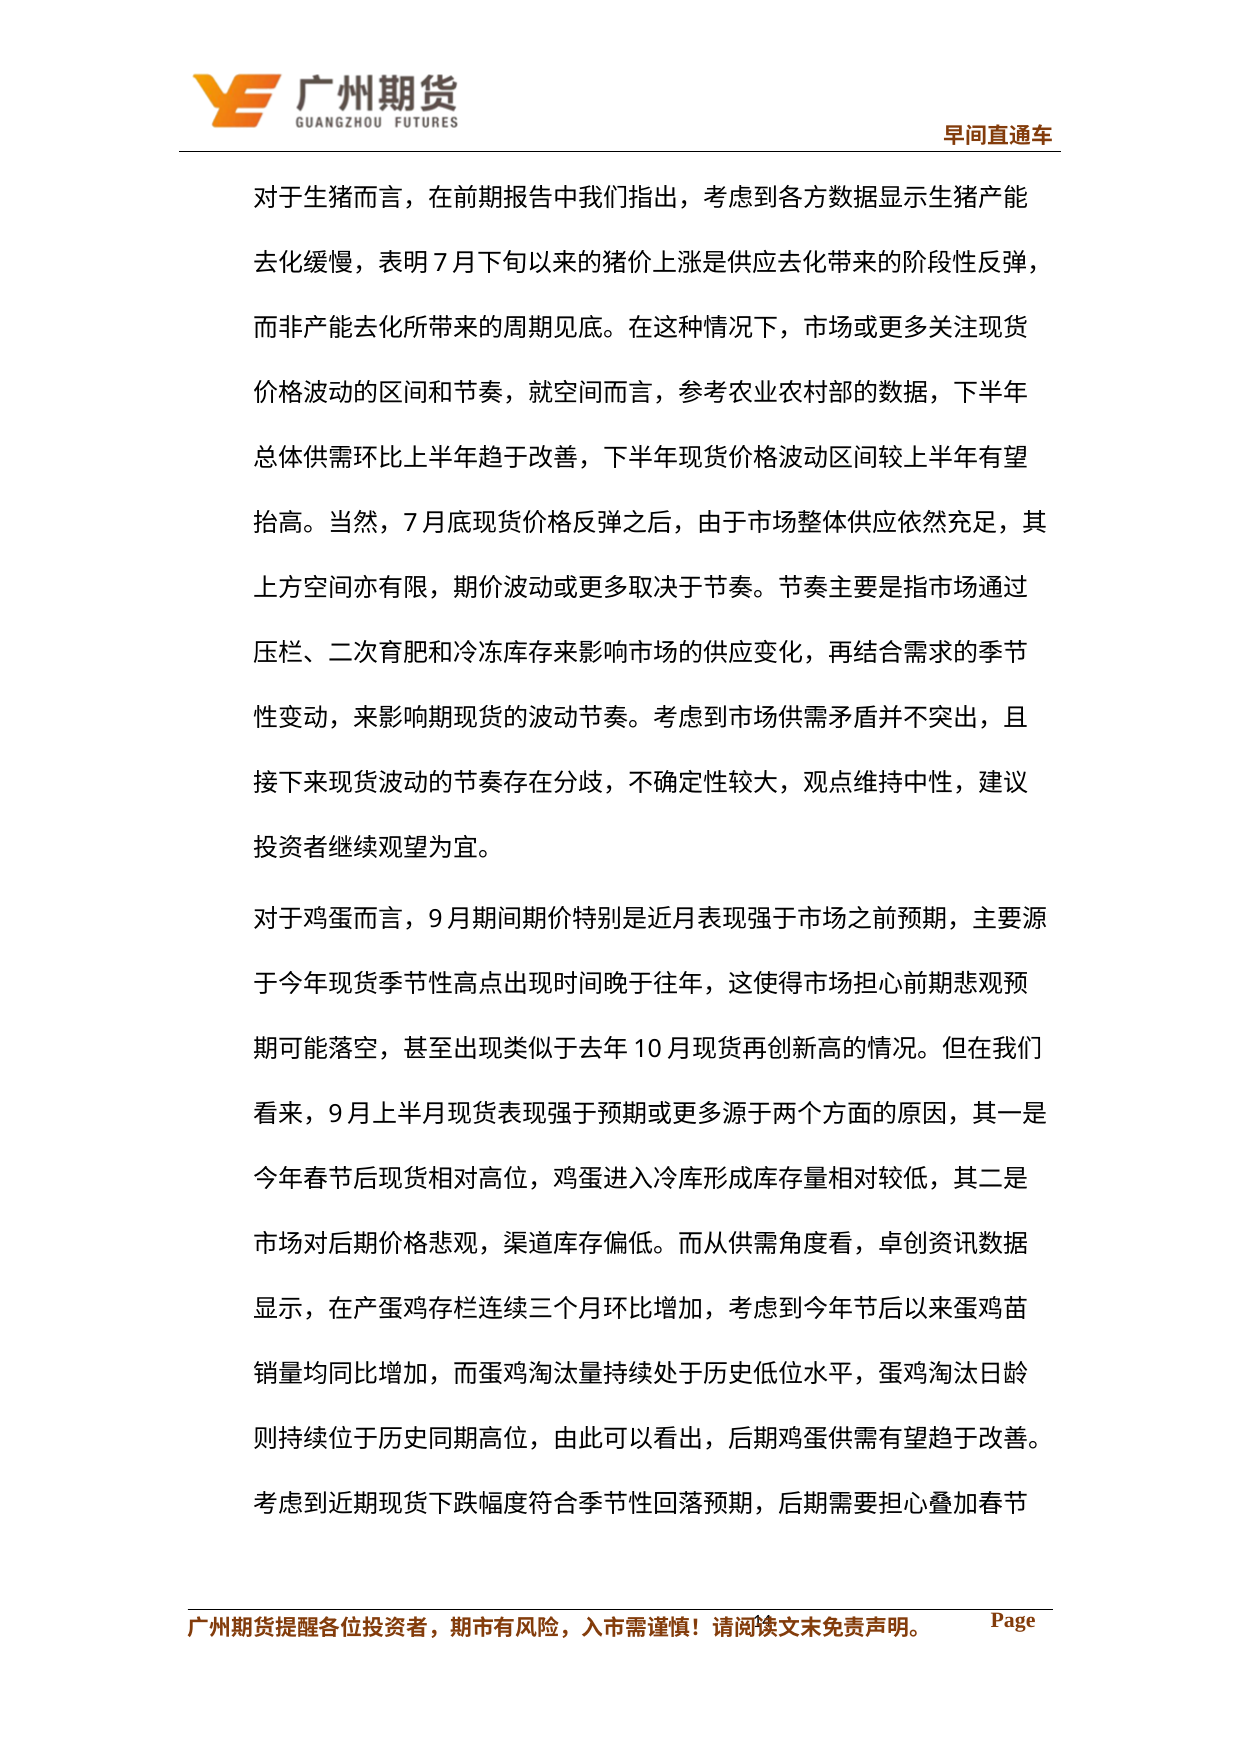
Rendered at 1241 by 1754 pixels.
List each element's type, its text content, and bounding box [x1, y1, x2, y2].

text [253, 884, 1053, 1534]
text 对于生猪而言，在前期报告中我们指出，考虑到各方数据显示生猪产能去化缓慢，表明7月下旬以来的猪价上涨是供应去化带来的阶段性反弹，而非产能去化所带来的周期见底。在这种情况下，市场或更多关注现货价格波动的区间和节奏，就空间而言，参考农业农村部的数据，下半年总体供需环比上半年趋于改善，下半年现货价格波动区间较上半年有望抬高。当然，7月底现货价格反弹之后，由于市场整体供应依然充足，其上方空间亦有限，期价波动或更多取决于节奏。节奏主要是指市场通过压栏、二次育肥和冷冻库存来影响市场的供应变化，再结合需求的季节性变动，来影响期现货的波动节奏。考虑到市场供需矛盾并不突出，且接下来现货波动的节奏存在分歧，不确定性较大，观点维持中性，建议投资者继续观望为宜。 [253, 163, 1053, 878]
picture [187, 61, 479, 139]
